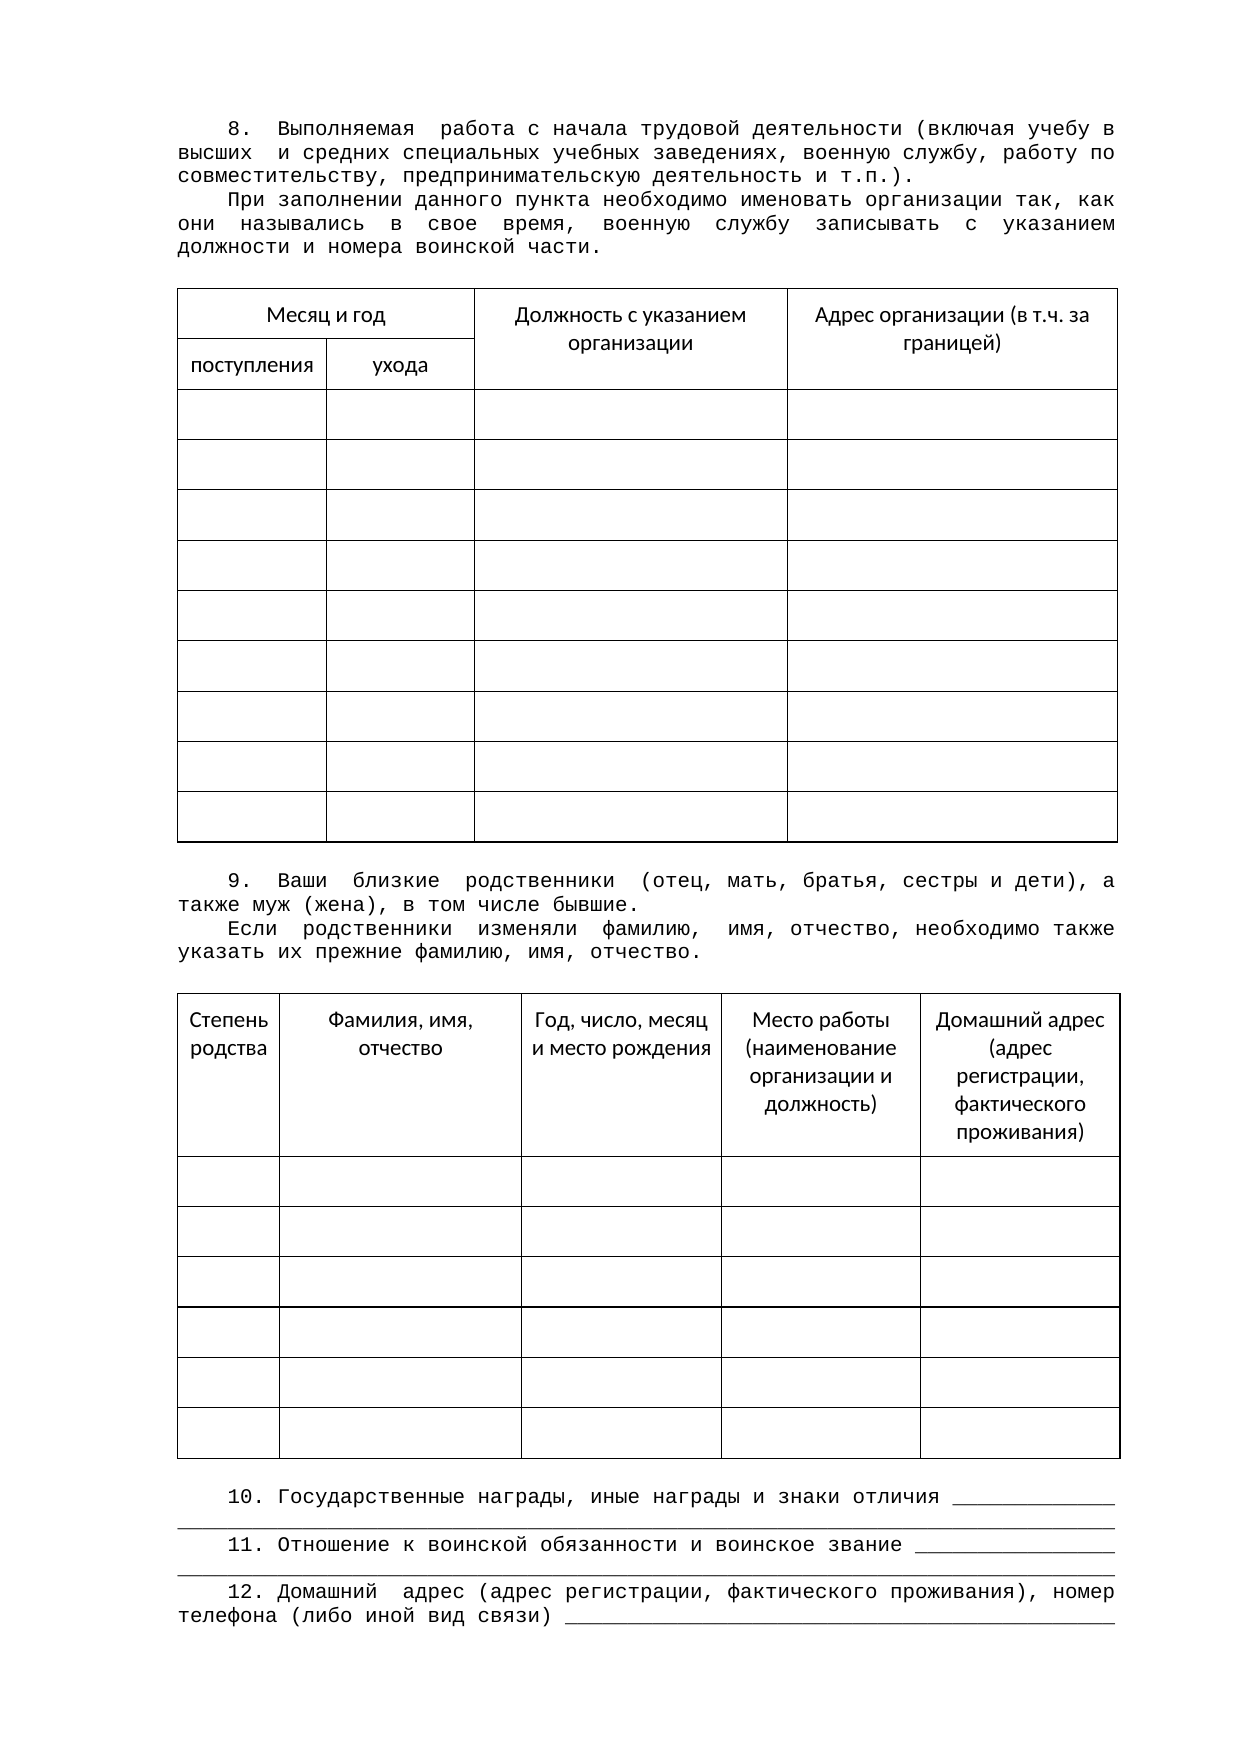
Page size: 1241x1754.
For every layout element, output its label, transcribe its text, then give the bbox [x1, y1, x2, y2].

text 10. Государственные награды, иные награды и знаки отличия _____________ [177, 1486, 1122, 1510]
text они назывались в свое время, военную службу записывать с указанием [177, 213, 1122, 236]
table_cell [475, 591, 787, 640]
text телефона (либо иной вид связи) ____________________________________________ [177, 1605, 1122, 1628]
table_cell [522, 1408, 721, 1457]
table_cell [178, 1157, 279, 1206]
table_cell [522, 1308, 721, 1357]
text также муж (жена), в том числе бывшие. [177, 894, 1122, 918]
table_cell [327, 591, 474, 640]
table_cell [327, 742, 474, 791]
table_cell [921, 1207, 1119, 1256]
table_cell [788, 641, 1117, 691]
table_cell [921, 1358, 1119, 1407]
table_cell [280, 1358, 521, 1407]
table_cell [921, 1157, 1119, 1206]
table_cell [178, 1358, 279, 1407]
table_cell [522, 1358, 721, 1407]
table_cell [178, 490, 326, 539]
table_cell [921, 1408, 1119, 1457]
text 9. Ваши близкие родственники (отец, мать, братья, сестры и дети), а [177, 871, 1122, 894]
table_cell [178, 1257, 279, 1306]
table_cell [178, 792, 326, 841]
table_cell [788, 390, 1117, 439]
text 12. Домашний адрес (адрес регистрации, фактического проживания), номер [177, 1581, 1122, 1605]
table_cell [280, 1308, 521, 1357]
table_cell [178, 440, 326, 489]
table_cell [921, 1257, 1119, 1306]
table_cell [722, 1358, 920, 1407]
table_cell [178, 742, 326, 791]
table_cell [178, 641, 326, 691]
table_cell [280, 1157, 521, 1206]
table_cell [327, 390, 474, 439]
text 11. Отношение к воинской обязанности и воинское звание ________________ [177, 1534, 1122, 1557]
table_cell [788, 541, 1117, 590]
table_cell [722, 1157, 920, 1206]
table_cell [722, 1408, 920, 1457]
table_header Должность с указанием организации [475, 289, 787, 389]
table_cell [178, 541, 326, 590]
table_cell [475, 390, 787, 439]
table_cell [788, 742, 1117, 791]
table_cell [280, 1257, 521, 1306]
table_cell [327, 440, 474, 489]
table_cell [475, 641, 787, 691]
table_cell [788, 490, 1117, 539]
text ___________________________________________________________________________ [177, 1510, 1122, 1534]
table_cell [178, 390, 326, 439]
table_cell [475, 742, 787, 791]
table_header Год, число, месяц и место рождения [522, 994, 721, 1156]
table_cell [178, 1408, 279, 1457]
table_cell [788, 591, 1117, 640]
text Если родственники изменяли фамилию, имя, отчество, необходимо также [177, 918, 1122, 941]
table_cell [178, 1207, 279, 1256]
text При заполнении данного пункта необходимо именовать организации так, как [177, 189, 1122, 213]
table_cell [522, 1257, 721, 1306]
table_cell [522, 1207, 721, 1256]
table_header Адрес организации (в т.ч. за границей) [788, 289, 1117, 389]
table_header Месяц и год [178, 289, 474, 338]
table_cell [475, 490, 787, 539]
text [177, 1557, 1122, 1581]
table_cell поступления [178, 339, 326, 389]
table_cell [327, 692, 474, 741]
table_header Место работы (наименование организации и должность) [722, 994, 920, 1156]
table_cell [327, 792, 474, 841]
table_cell [280, 1207, 521, 1256]
table_cell [178, 591, 326, 640]
table_cell [788, 792, 1117, 841]
table_cell [327, 541, 474, 590]
table_cell [522, 1157, 721, 1206]
text указать их прежние фамилию, имя, отчество. [177, 941, 1122, 965]
text должности и номера воинской части. [177, 236, 1122, 260]
text совместительству, предпринимательскую деятельность и т.п.). [177, 165, 1122, 189]
table_cell [722, 1257, 920, 1306]
table_cell [475, 792, 787, 841]
text высших и средних специальных учебных заведениях, военную службу, работу по [177, 142, 1122, 165]
table_cell [280, 1408, 521, 1457]
table_cell [475, 692, 787, 741]
table_header Домашний адрес (адрес регистрации, фактического проживания) [921, 994, 1119, 1156]
table_cell [178, 692, 326, 741]
table_cell [722, 1308, 920, 1357]
table_cell [788, 440, 1117, 489]
table_cell ухода [327, 339, 474, 389]
table_header Степень родства [178, 994, 279, 1156]
table_cell [788, 692, 1117, 741]
table_cell [921, 1308, 1119, 1357]
text 8. Выполняемая работа с начала трудовой деятельности (включая учебу в [177, 118, 1122, 142]
table_cell [475, 440, 787, 489]
table_cell [327, 490, 474, 539]
table_header Фамилия, имя, отчество [280, 994, 521, 1156]
table_cell [327, 641, 474, 691]
table_cell [722, 1207, 920, 1256]
table_cell [475, 541, 787, 590]
table_cell [178, 1308, 279, 1357]
